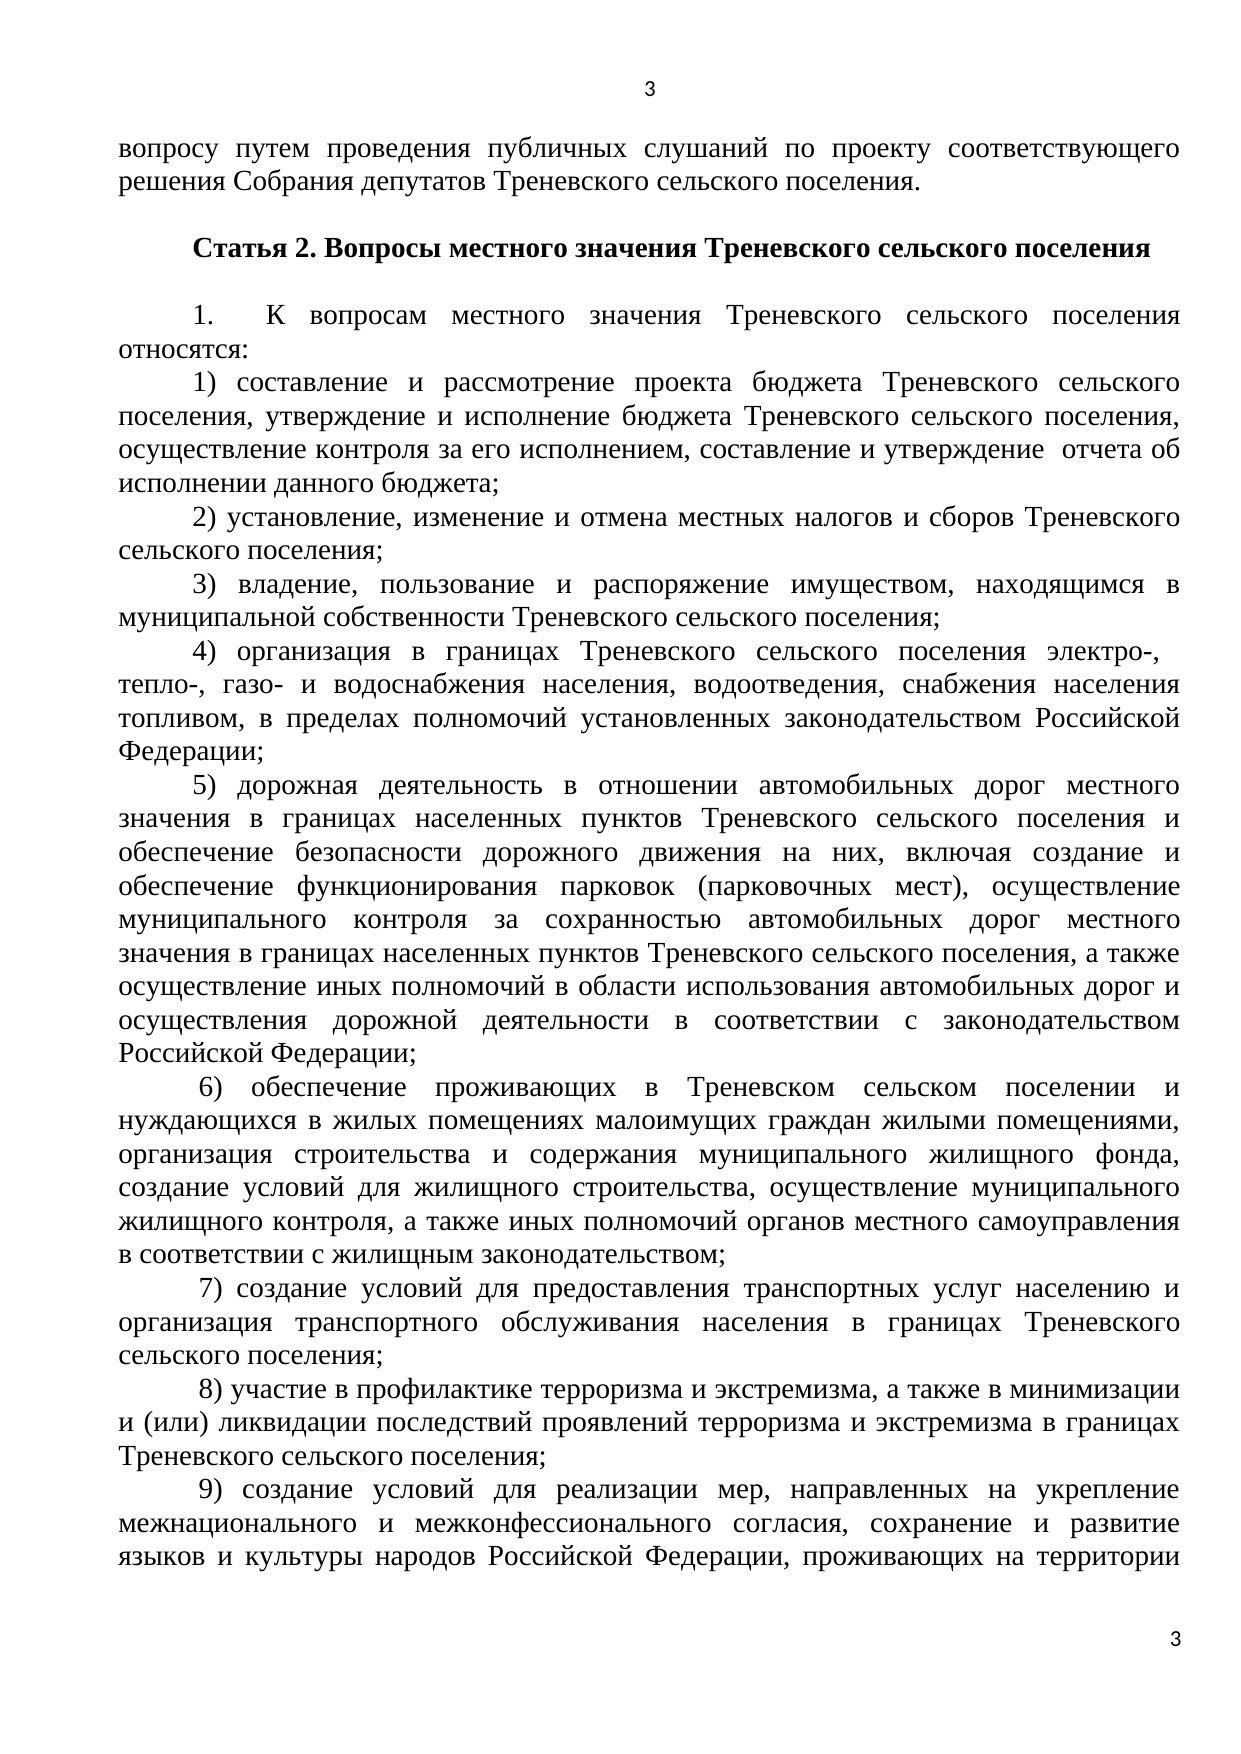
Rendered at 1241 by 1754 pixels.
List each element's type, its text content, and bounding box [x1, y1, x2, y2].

text Статья 2. Вопросы местного значения Треневского сельского поселения [118, 230, 1181, 264]
text 1) составление и рассмотрение проекта бюджета Треневского сельского поселения, утверждение и исполнение бюджета Треневского сельского поселения, осуществление контроля за его исполнением, составление и утверждение отчета об исполнении данного бюджета; [118, 364, 1181, 499]
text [118, 1471, 1181, 1572]
text 7) создание условий для предоставления транспортных услуг населению и организация транспортного обслуживания населения в границах Треневского сельского поселения; [118, 1270, 1181, 1371]
text 2) установление, изменение и отмена местных налогов и сборов Треневского сельского поселения; [118, 499, 1181, 566]
text 3) владение, пользование и распоряжение имуществом, находящимся в муниципальной собственности Треневского сельского поселения; [118, 566, 1181, 633]
text 4) организация в границах Треневского сельского поселения электро-, тепло-, газо- и водоснабжения населения, водоотведения, снабжения населения топливом, в пределах полномочий установленных законодательством Российской Федерации; [118, 633, 1181, 767]
list К вопросам местного значения Треневского сельского поселения относятся: [118, 297, 1181, 364]
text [118, 130, 1181, 197]
text 8) участие в профилактике терроризма и экстремизма, а также в минимизации и (или) ликвидации последствий проявлений терроризма и экстремизма в границах Треневского сельского поселения; [118, 1371, 1181, 1471]
text 5) дорожная деятельность в отношении автомобильных дорог местного значения в границах населенных пунктов Треневского сельского поселения и обеспечение безопасности дорожного движения на них, включая создание и обеспечение функционирования парковок (парковочных мест), осуществление муниципального контроля за сохранностью автомобильных дорог местного значения в границах населенных пунктов Треневского сельского поселения, а также осуществление иных полномочий в области использования автомобильных дорог и осуществления дорожной деятельности в соответствии с законодательством Российской Федерации; [118, 767, 1181, 1069]
text 6) обеспечение проживающих в Треневском сельском поселении и нуждающихся в жилых помещениях малоимущих граждан жилыми помещениями, организация строительства и содержания муниципального жилищного фонда, создание условий для жилищного строительства, осуществление муниципального жилищного контроля, а также иных полномочий органов местного самоуправления в соответствии с жилищным законодательством; [118, 1069, 1181, 1270]
